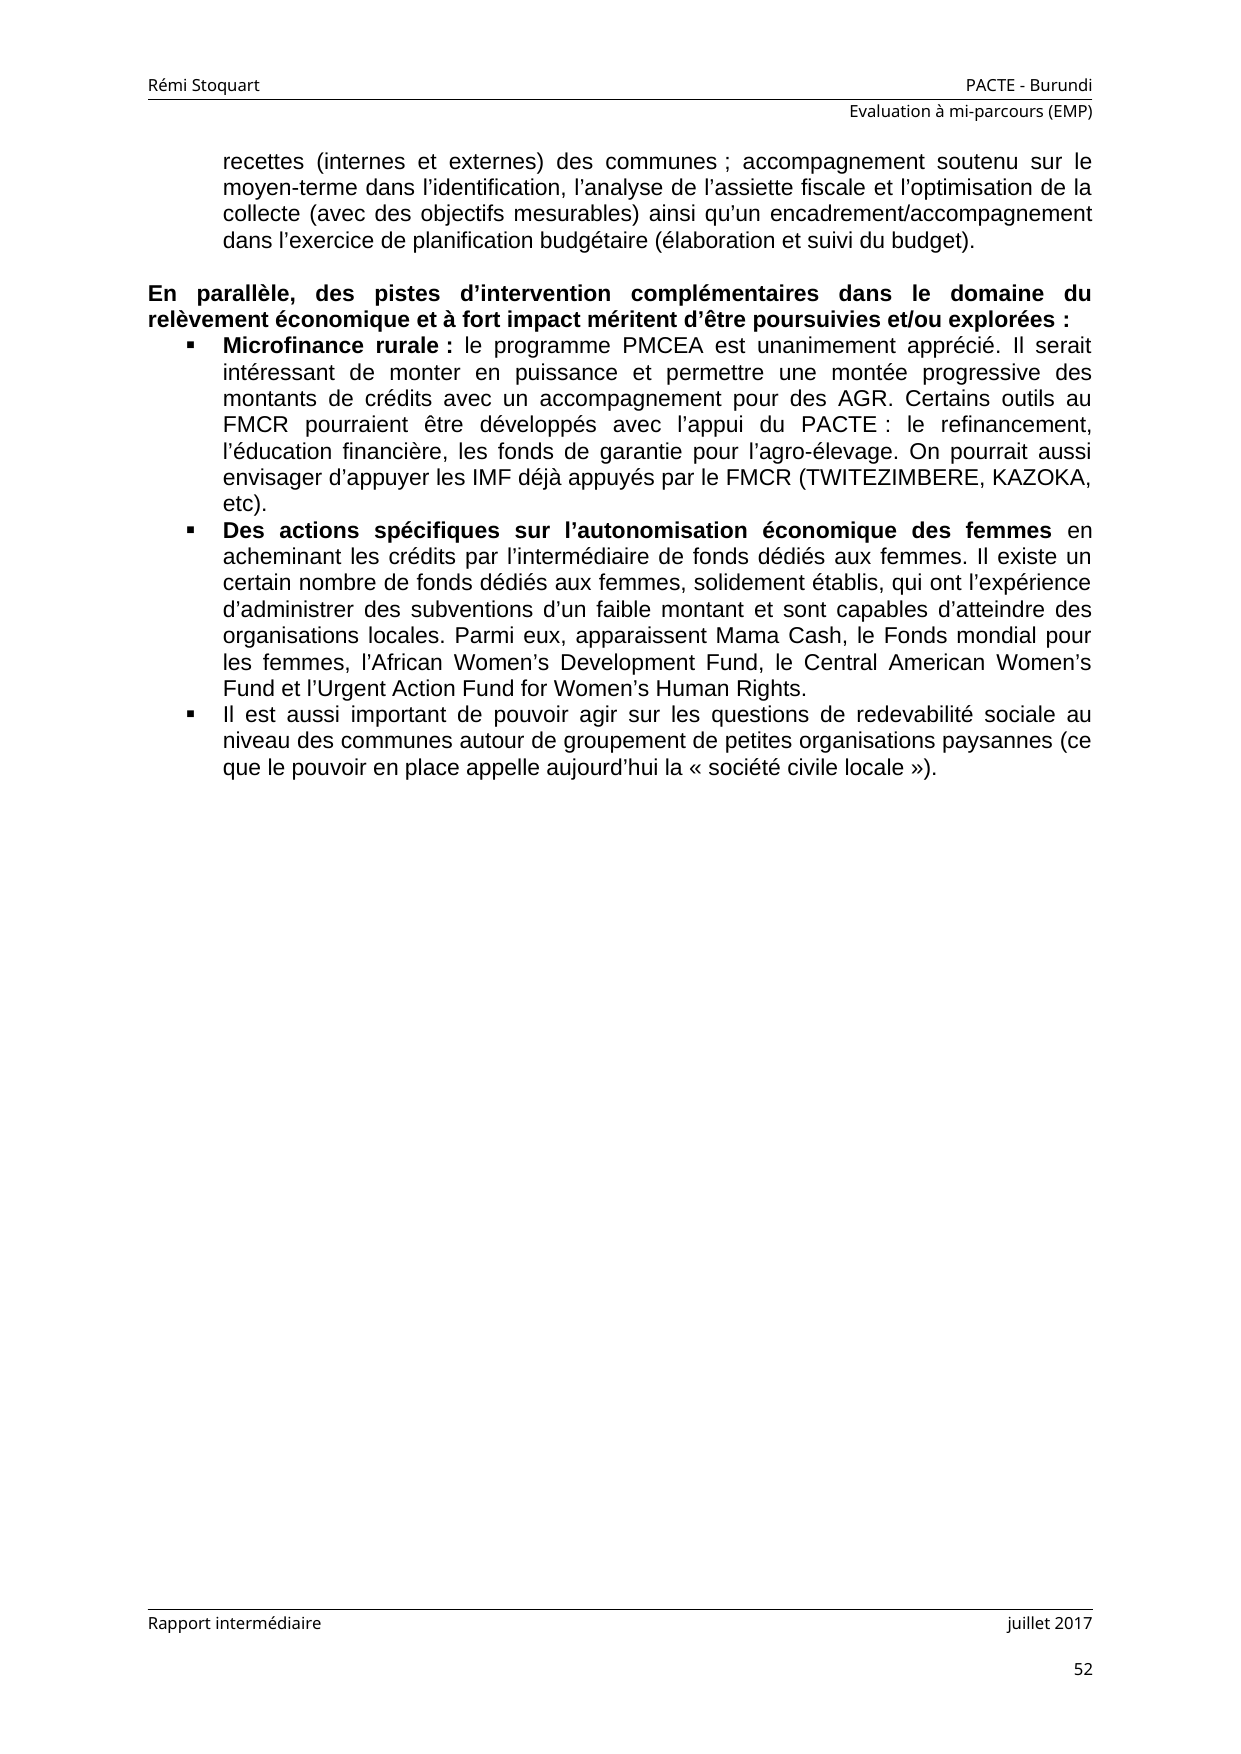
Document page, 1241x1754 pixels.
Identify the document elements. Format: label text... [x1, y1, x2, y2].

list Des actions spécifiques sur l’autonomisation économique des femmes en acheminant les crédits par l’intermédiaire de fonds dédiés aux femmes. Il existe un certain nombre de fonds dédiés aux femmes, solidement établis, qui ont l’expérience d’administrer des subventions d’un faible montant et sont capables d’atteindre des organisations locales. Parmi eux, apparaissent Mama Cash, le Fonds mondial pour les femmes, l’African Women’s Development Fund, le Central American Women’s Fund et l’Urgent Action Fund for Women’s Human Rights. [185, 517, 1092, 701]
list Il est aussi important de pouvoir agir sur les questions de redevabilité sociale au niveau des communes autour de groupement de petites organisations paysannes (ce que le pouvoir en place appelle aujourd’hui la « société civile locale »). [185, 701, 1092, 780]
text En parallèle, des pistes d’intervention complémentaires dans le domaine du relèvement économique et à fort impact méritent d’être poursuivies et/ou explorées : [148, 279, 1092, 332]
list Microfinance rurale : le programme PMCEA est unanimement apprécié. Il serait intéressant de monter en puissance et permettre une montée progressive des montants de crédits avec un accompagnement pour des AGR. Certains outils au FMCR pourraient être développés avec l’appui du PACTE : le refinancement, l’éducation financière, les fonds de garantie pour l’agro-élevage. On pourrait aussi envisager d’appuyer les IMF déjà appuyés par le FMCR (TWITEZIMBERE, KAZOKA, etc). [185, 332, 1092, 517]
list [185, 148, 1092, 253]
